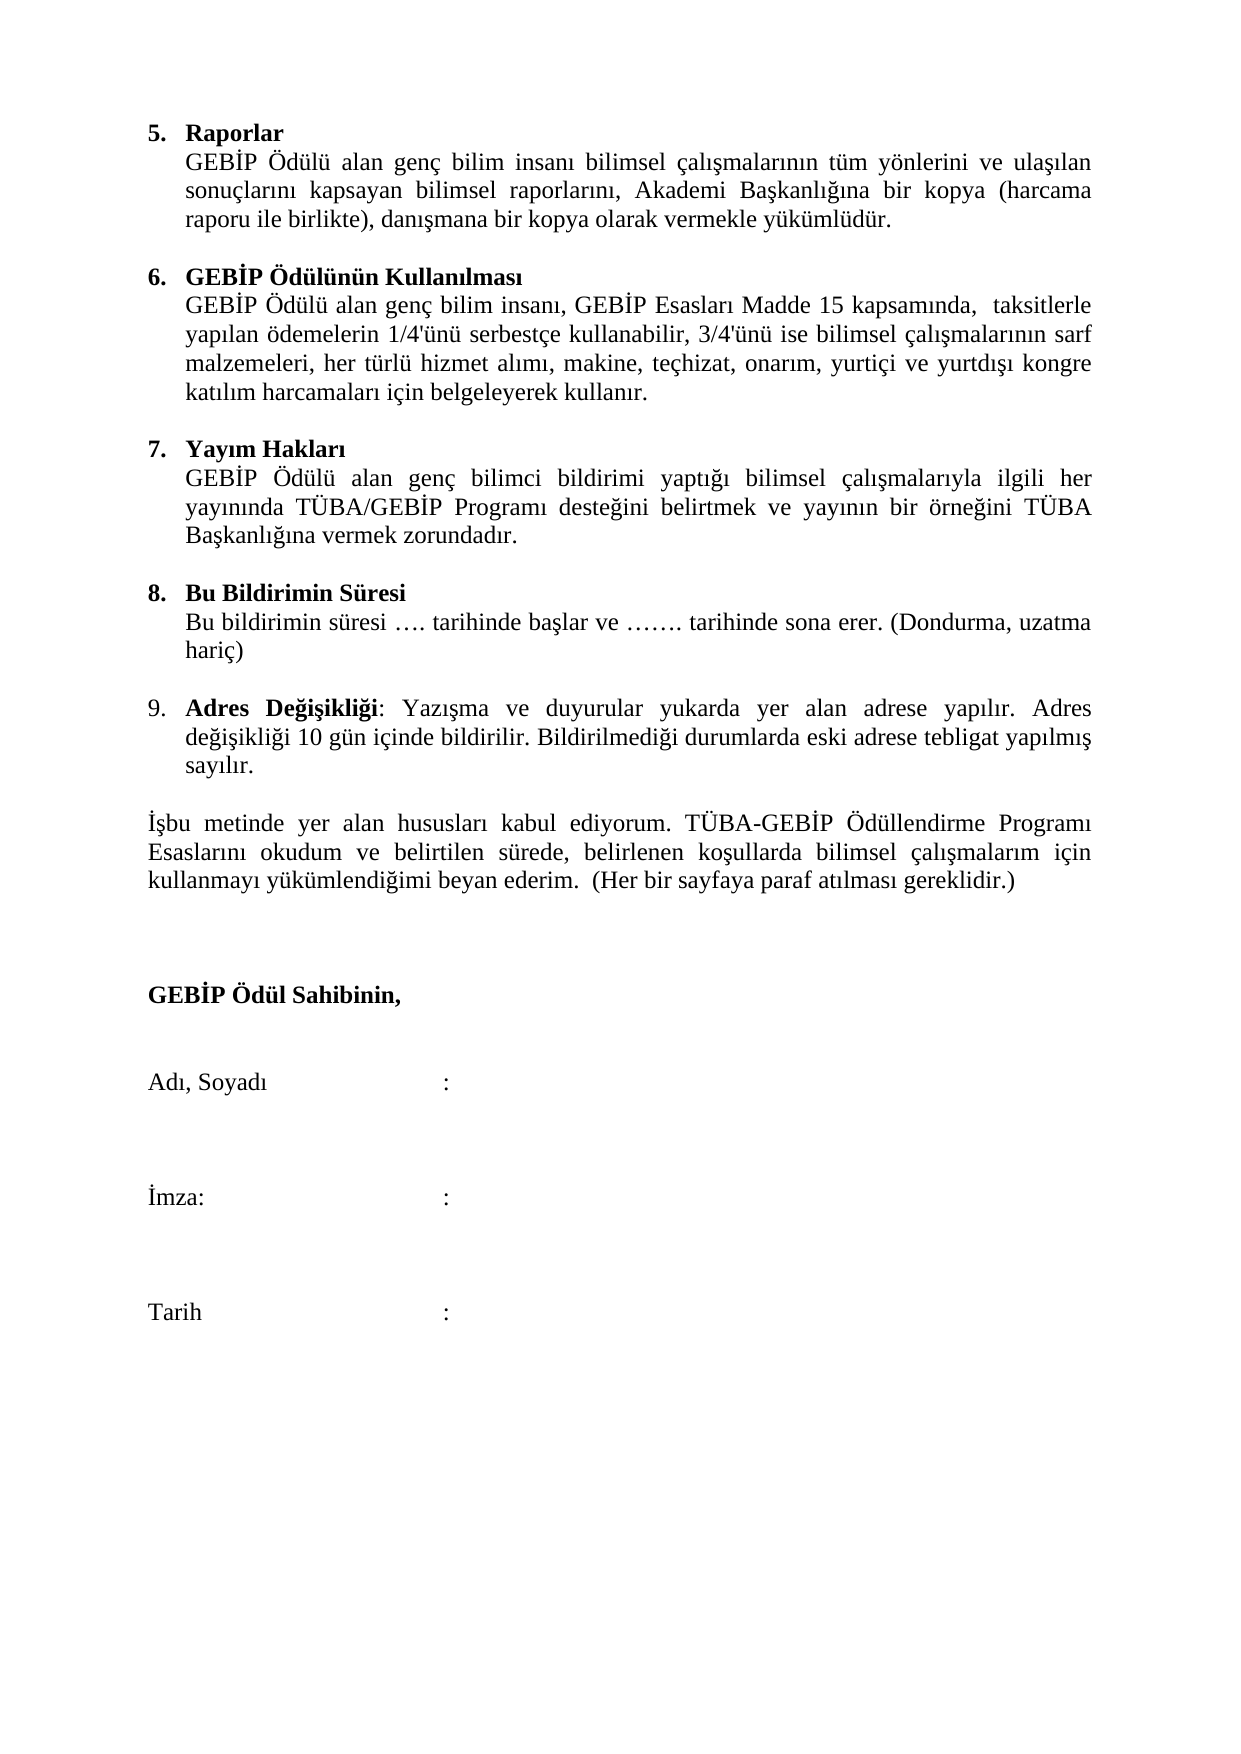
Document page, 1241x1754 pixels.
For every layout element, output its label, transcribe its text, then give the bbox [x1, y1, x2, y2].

list Yayım Hakları [148, 434, 1093, 463]
list Adres Değişikliği: Yazışma ve duyurular yukarda yer alan adrese yapılır. Adres değişikliği 10 gün içinde bildirilir. Bildirilmediği durumlarda eski adrese tebligat yapılmış sayılır. [148, 693, 1093, 779]
text Tarih : [148, 1297, 1093, 1326]
text GEBİP Ödül Sahibinin, [148, 981, 1093, 1009]
list Bu Bildirimin Süresi [148, 578, 1093, 607]
text İşbu metinde yer alan hususları kabul ediyorum. TÜBA-GEBİP Ödüllendirme Programı Esaslarını okudum ve belirtilen sürede, belirlenen koşullarda bilimsel çalışmalarım için kullanmayı yükümlendiğimi beyan ederim. (Her bir sayfaya paraf atılması gereklidir.) [148, 808, 1093, 894]
list GEBİP Ödülünün Kullanılması [148, 262, 1093, 291]
text GEBİP Ödülü alan genç bilimci bildirimi yaptığı bilimsel çalışmalarıyla ilgili her yayınında TÜBA/GEBİP Programı desteğini belirtmek ve yayının bir örneğini TÜBA Başkanlığına vermek zorundadır. [185, 463, 1093, 549]
text Adı, Soyadı : [148, 1067, 1093, 1096]
text GEBİP Ödülü alan genç bilim insanı, GEBİP Esasları Madde 15 kapsamında, taksitlerle yapılan ödemelerin 1/4'ünü serbestçe kullanabilir, 3/4'ünü ise bilimsel çalışmalarının sarf malzemeleri, her türlü hizmet alımı, makine, teçhizat, onarım, yurtiçi ve yurtdışı kongre katılım harcamaları için belgeleyerek kullanır. [185, 291, 1093, 406]
text İmza: : [148, 1182, 1093, 1211]
text GEBİP Ödülü alan genç bilim insanı bilimsel çalışmalarının tüm yönlerini ve ulaşılan sonuçlarını kapsayan bilimsel raporlarını, Akademi Başkanlığına bir kopya (harcama raporu ile birlikte), danışmana bir kopya olarak vermekle yükümlüdür. [185, 147, 1093, 233]
text Bu bildirimin süresi …. tarihinde başlar ve ……. tarihinde sona erer. (Dondurma, uzatma hariç) [185, 607, 1093, 664]
list Raporlar [148, 118, 1093, 147]
